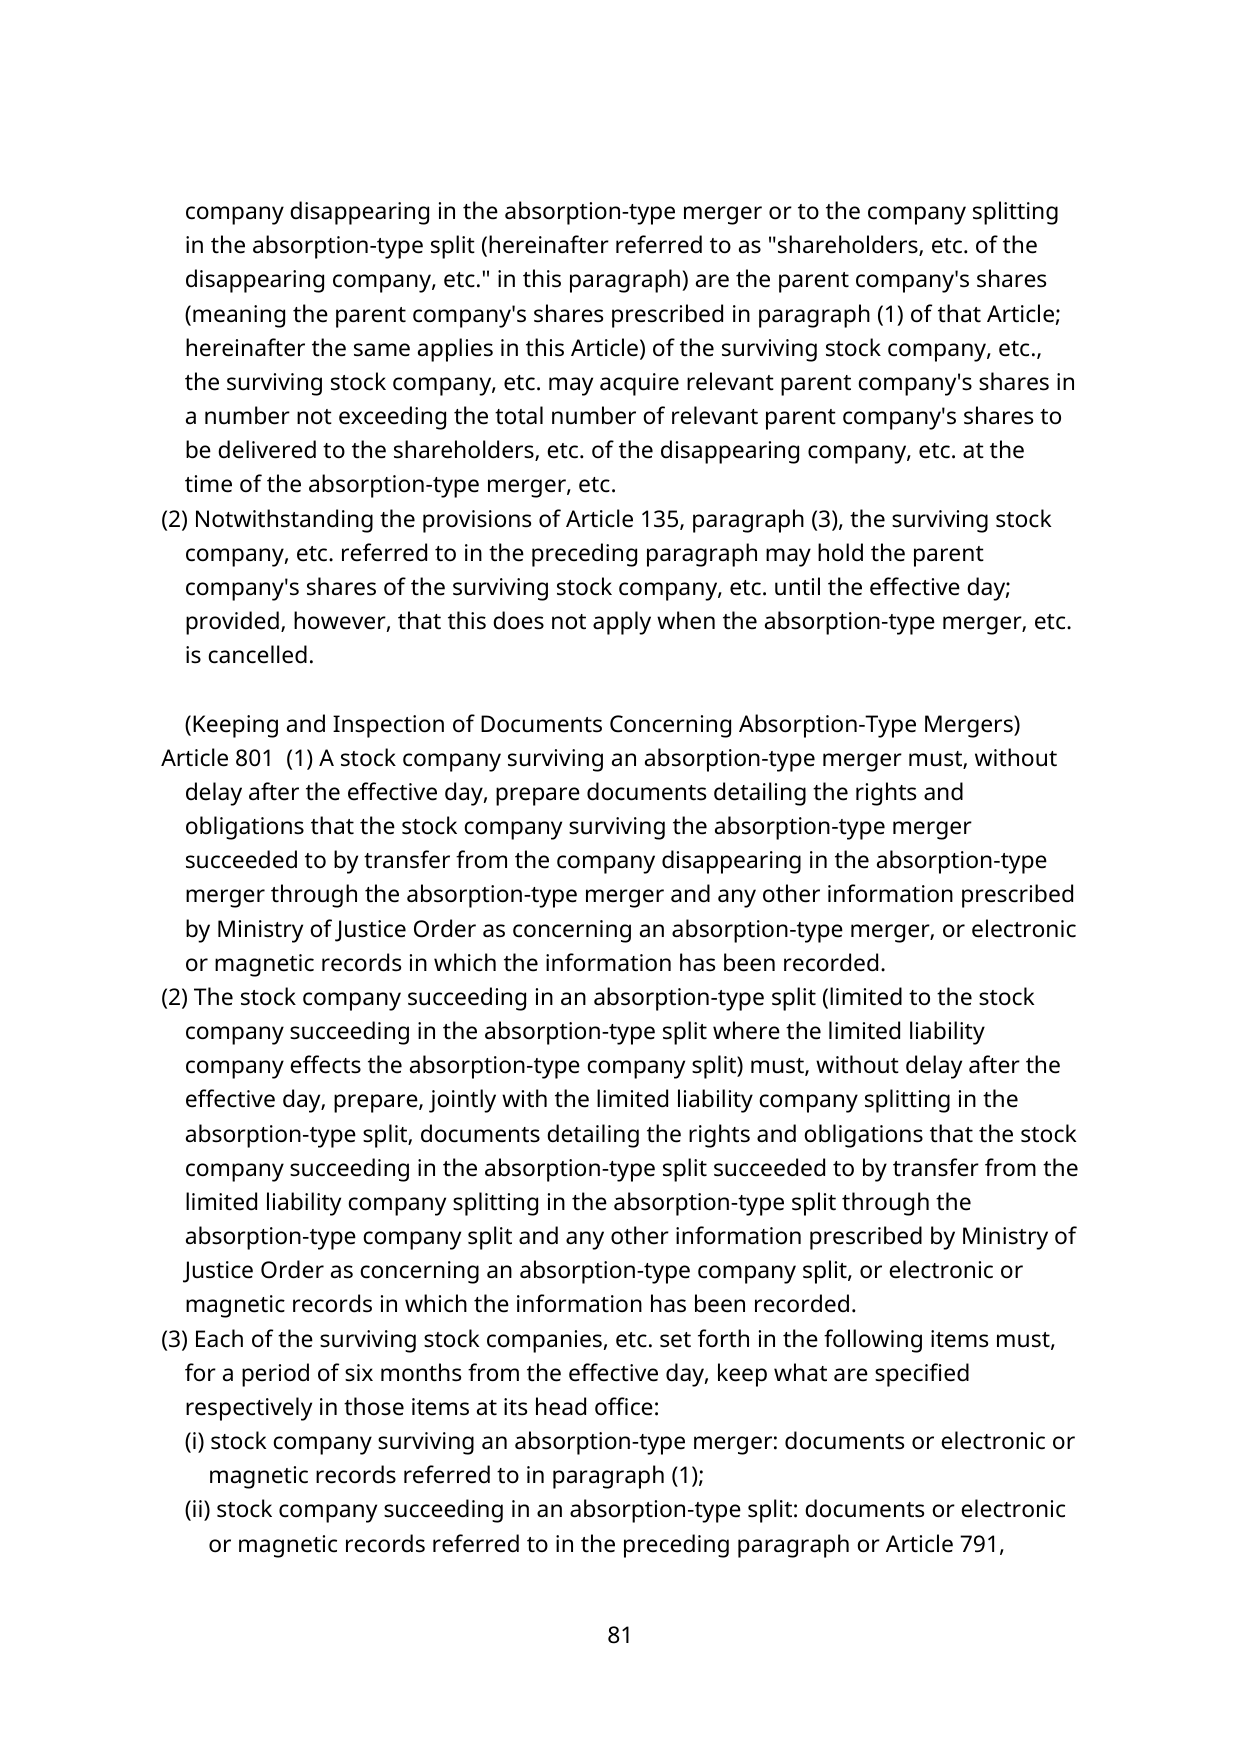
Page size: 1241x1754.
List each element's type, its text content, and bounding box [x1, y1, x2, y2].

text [184, 1492, 1079, 1560]
text (2) Notwithstanding the provisions of Article 135, paragraph (3), the surviving stock company, etc. referred to in the preceding paragraph may hold the parent company's shares of the surviving stock company, etc. until the effective day; provided, however, that this does not apply when the absorption-type merger, etc. is cancelled. [161, 501, 1079, 672]
text (i) stock company surviving an absorption-type merger: documents or electronic or magnetic records referred to in paragraph (1); [184, 1424, 1079, 1492]
text Article 801 (1) A stock company surviving an absorption-type merger must, without delay after the effective day, prepare documents detailing the rights and obligations that the stock company surviving the absorption-type merger succeeded to by transfer from the company disappearing in the absorption-type merger through the absorption-type merger and any other information prescribed by Ministry of Justice Order as concerning an absorption-type merger, or electronic or magnetic records in which the information has been recorded. [161, 740, 1079, 979]
text (2) The stock company succeeding in an absorption-type split (limited to the stock company succeeding in the absorption-type split where the limited liability company effects the absorption-type company split) must, without delay after the effective day, prepare, jointly with the limited liability company splitting in the absorption-type split, documents detailing the rights and obligations that the stock company succeeding in the absorption-type split succeeded to by transfer from the limited liability company splitting in the absorption-type split through the absorption-type company split and any other information prescribed by Ministry of Justice Order as concerning an absorption-type company split, or electronic or magnetic records in which the information has been recorded. [161, 979, 1079, 1321]
text (3) Each of the surviving stock companies, etc. set forth in the following items must, for a period of six months from the effective day, keep what are specified respectively in those items at its head office: [161, 1321, 1079, 1424]
text (Keeping and Inspection of Documents Concerning Absorption-Type Mergers) [184, 706, 1079, 740]
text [161, 194, 1079, 501]
